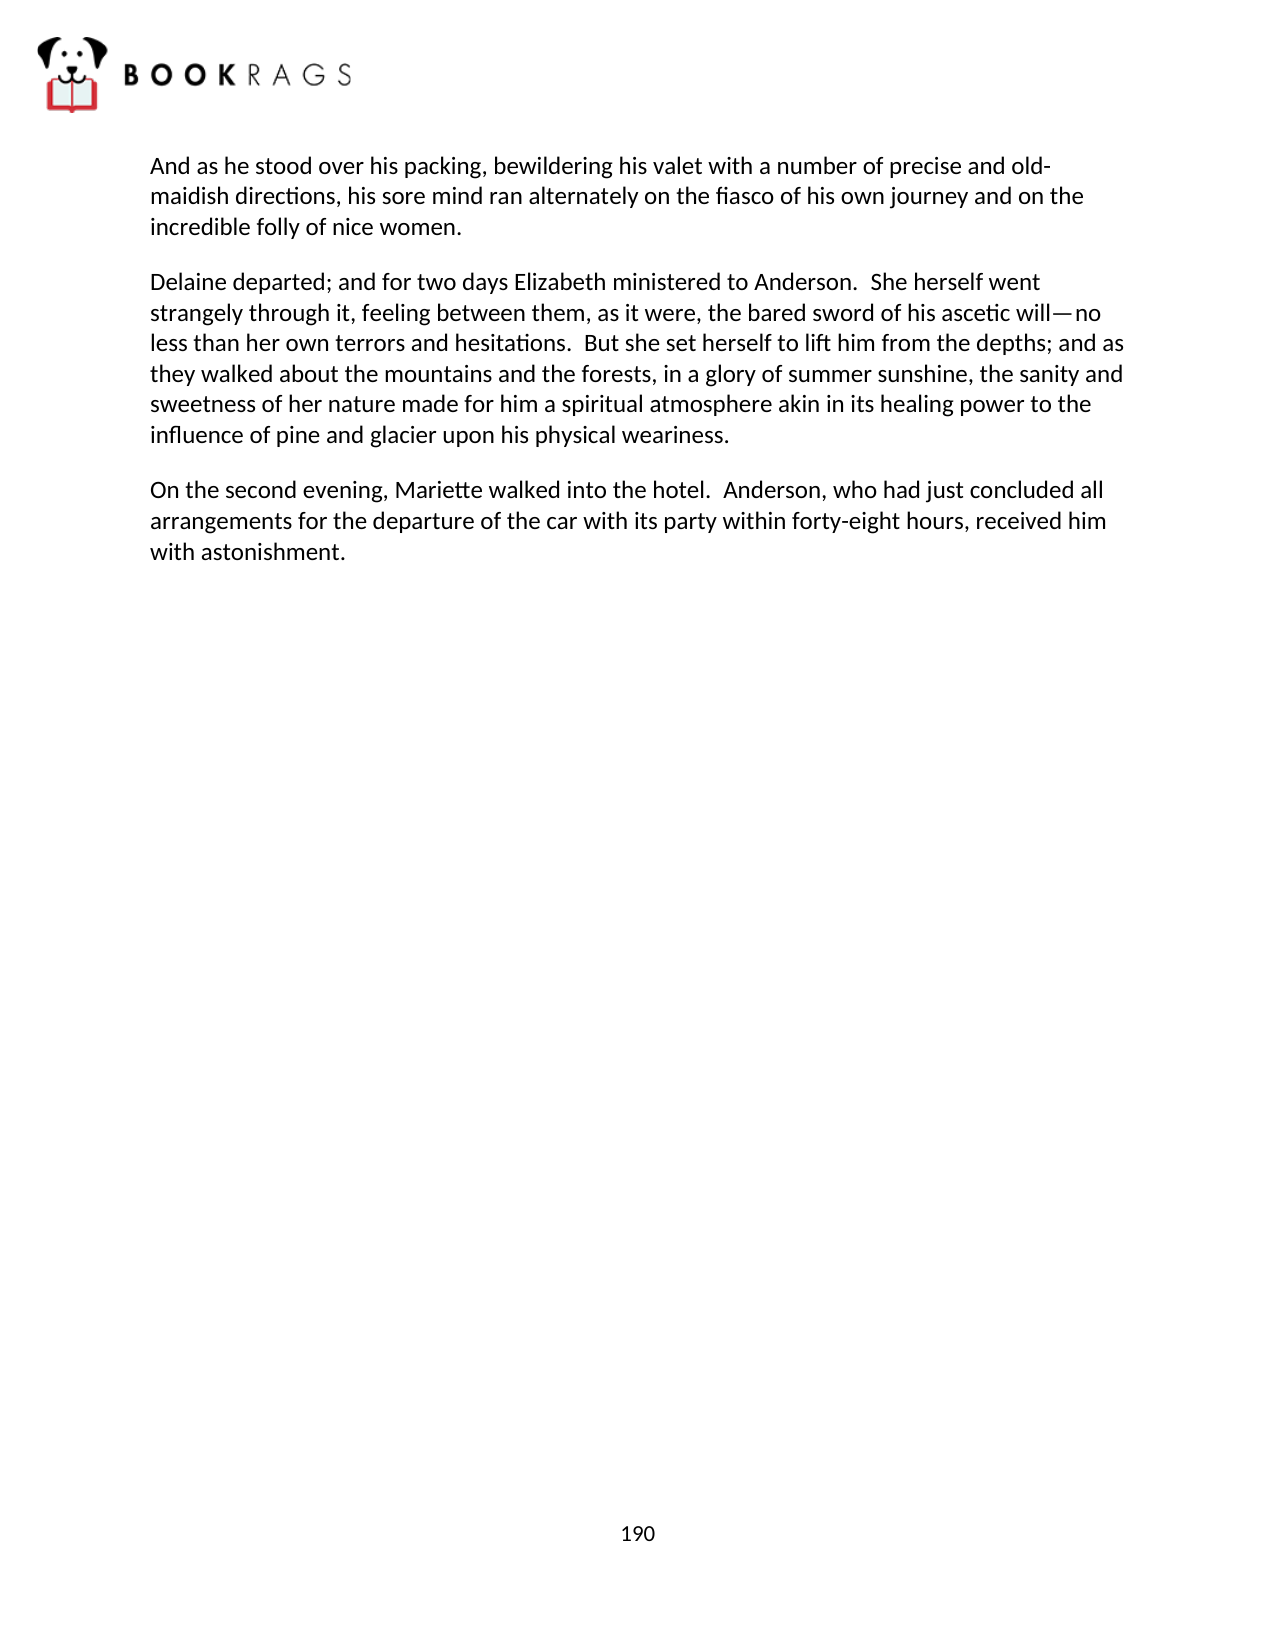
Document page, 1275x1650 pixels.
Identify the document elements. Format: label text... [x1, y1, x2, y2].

text On the second evening, Mariette walked into the hotel. Anderson, who had just concluded all arrangements for the departure of the car with its party within forty-eight hours, received him with astonishment. [150, 475, 1125, 566]
text And as he stood over his packing, bewildering his valet with a number of precise and old-maidish directions, his sore mind ran alternately on the fiasco of his own journey and on the incredible folly of nice women. [150, 150, 1125, 242]
text Delaine departed; and for two days Elizabeth ministered to Anderson. She herself went strangely through it, feeling between them, as it were, the bared sword of his ascetic will—­no less than her own terrors and hesitations. But she set herself to lift him from the depths; and as they walked about the mountains and the forests, in a glory of summer sunshine, the sanity and sweetness of her nature made for him a spiritual atmosphere akin in its healing power to the influence of pine and glacier upon his physical weariness. [150, 267, 1125, 450]
picture [37, 37, 351, 113]
